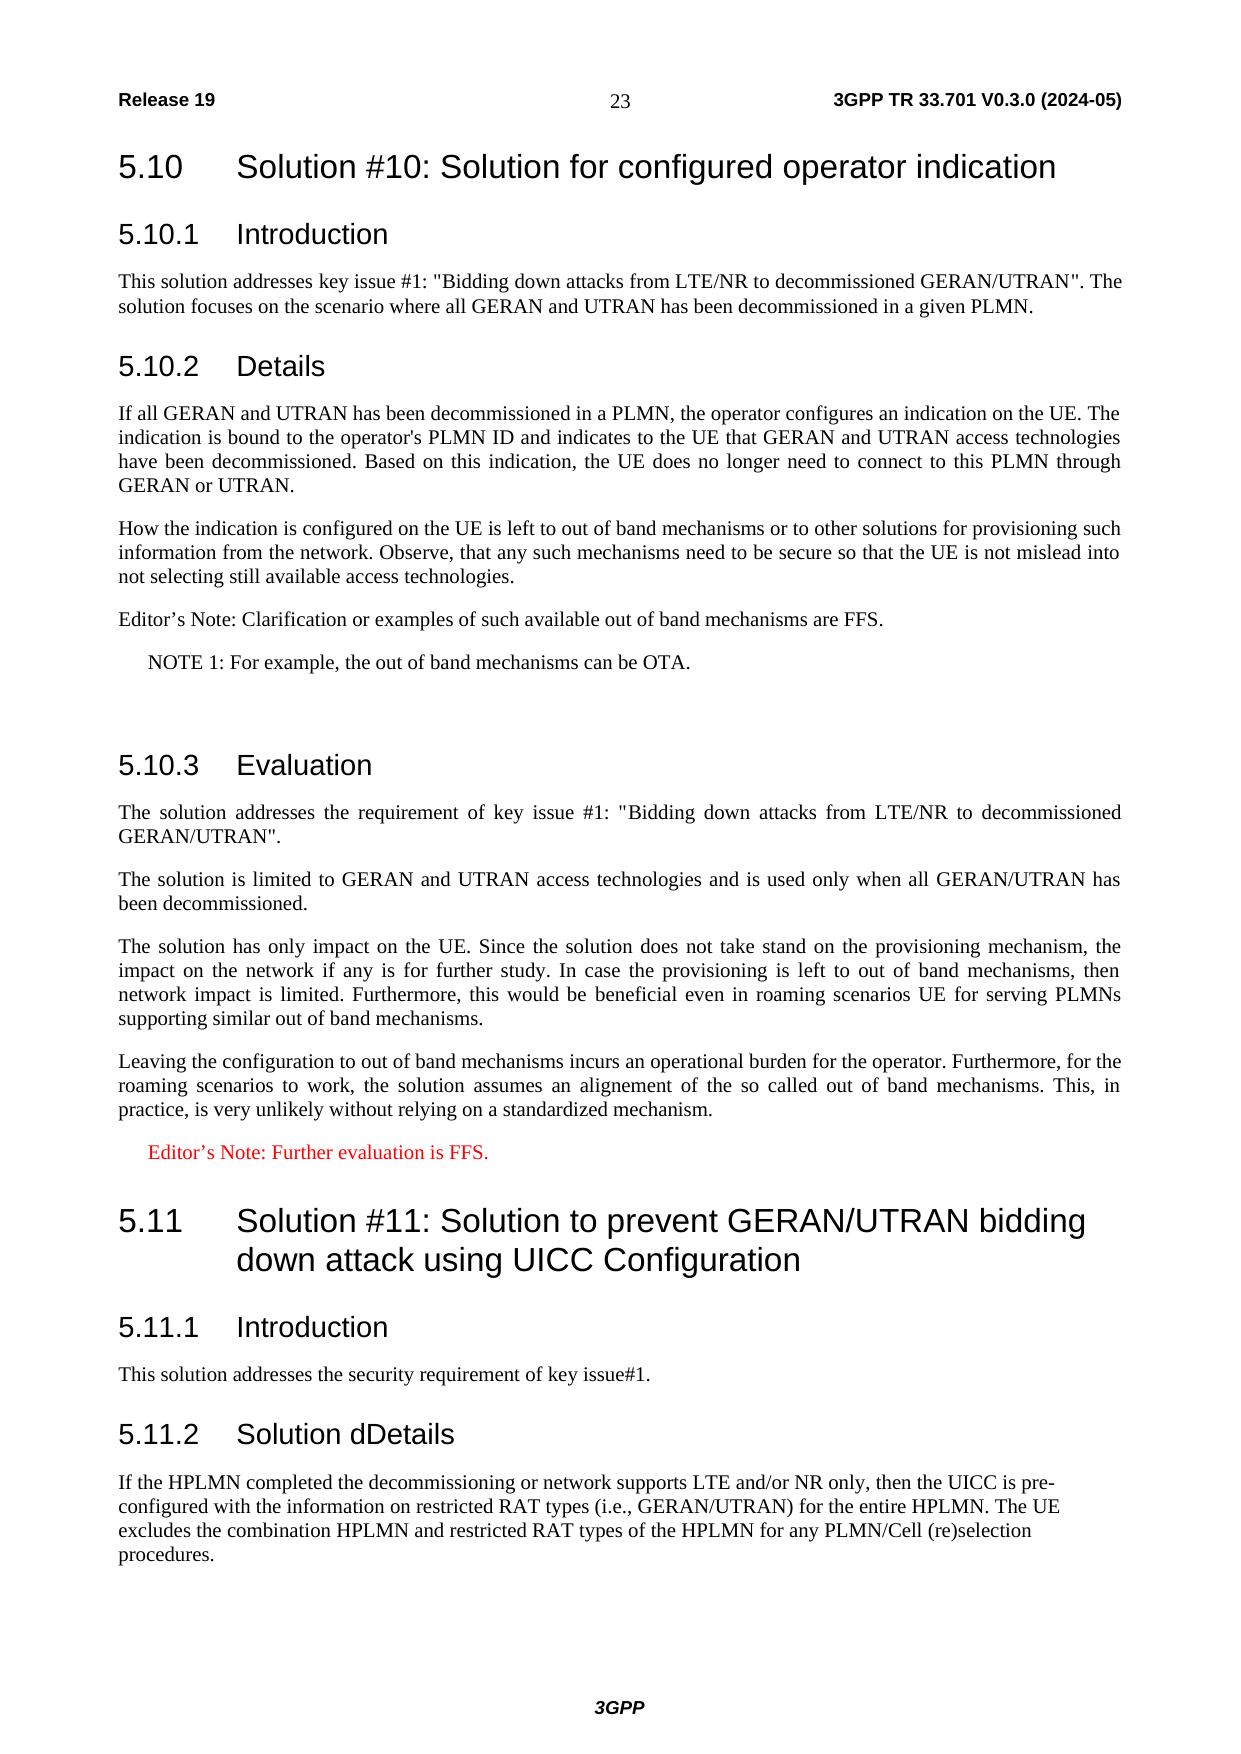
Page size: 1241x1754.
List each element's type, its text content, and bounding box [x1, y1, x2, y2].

text This solution addresses key issue #1: "Bidding down attacks from LTE/NR to decommissioned GERAN/UTRAN". The solution focuses on the scenario where all GERAN and UTRAN has been decommissioned in a given PLMN. [118, 269, 1122, 318]
subtitle 5.10.2 Details [118, 349, 1122, 382]
text The solution is limited to GERAN and UTRAN access technologies and is used only when all GERAN/UTRAN has been decommissioned. [118, 867, 1122, 915]
text How the indication is configured on the UE is left to out of band mechanisms or to other solutions for provisioning such information from the network. Observe, that any such mechanisms need to be secure so that the UE is not mislead into not selecting still available access technologies. [118, 516, 1122, 588]
subtitle 5.10 Solution #10: Solution for configured operator indication [118, 147, 1122, 186]
subtitle 5.11.1 Introduction [118, 1310, 1122, 1343]
text The solution has only impact on the UE. Since the solution does not take stand on the provisioning mechanism, the impact on the network if any is for further study. In case the provisioning is left to out of band mechanisms, then network impact is limited. Furthermore, this would be beneficial even in roaming scenarios UE for serving PLMNs supporting similar out of band mechanisms. [118, 934, 1122, 1030]
text This solution addresses the security requirement of key issue#1. [118, 1362, 1122, 1386]
subtitle 5.11 Solution #11: Solution to prevent GERAN/UTRAN bidding down attack using UICC Configuration [118, 1202, 1122, 1278]
subtitle 5.10.1 Introduction [118, 217, 1122, 251]
text If all GERAN and UTRAN has been decommissioned in a PLMN, the operator configures an indication on the UE. The indication is bound to the operator's PLMN ID and indicates to the UE that GERAN and UTRAN access technologies have been decommissioned. Based on this indication, the UE does no longer need to connect to this PLMN through GERAN or UTRAN. [118, 401, 1122, 497]
subtitle 5.10.3 Evaluation [118, 748, 1122, 782]
text The solution addresses the requirement of key issue #1: "Bidding down attacks from LTE/NR to decommissioned GERAN/UTRAN". [118, 800, 1122, 848]
text Leaving the configuration to out of band mechanisms incurs an operational burden for the operator. Furthermore, for the roaming scenarios to work, the solution assumes an alignement of the so called out of band mechanisms. This, in practice, is very unlikely without relying on a standardized mechanism. [118, 1049, 1122, 1121]
subtitle 5.11.2 etails [118, 1417, 1122, 1451]
text If the HPLMN completed the decommissioning or network supports LTE and/or NR only, then the UICC is pre-configured with the information on restricted RAT types (i.e., GERAN/UTRAN) for the entire HPLMN. The UE excludes the combination HPLMN and restricted RAT types of the HPLMN for any PLMN/Cell (re)selection procedures. [118, 1469, 1122, 1566]
